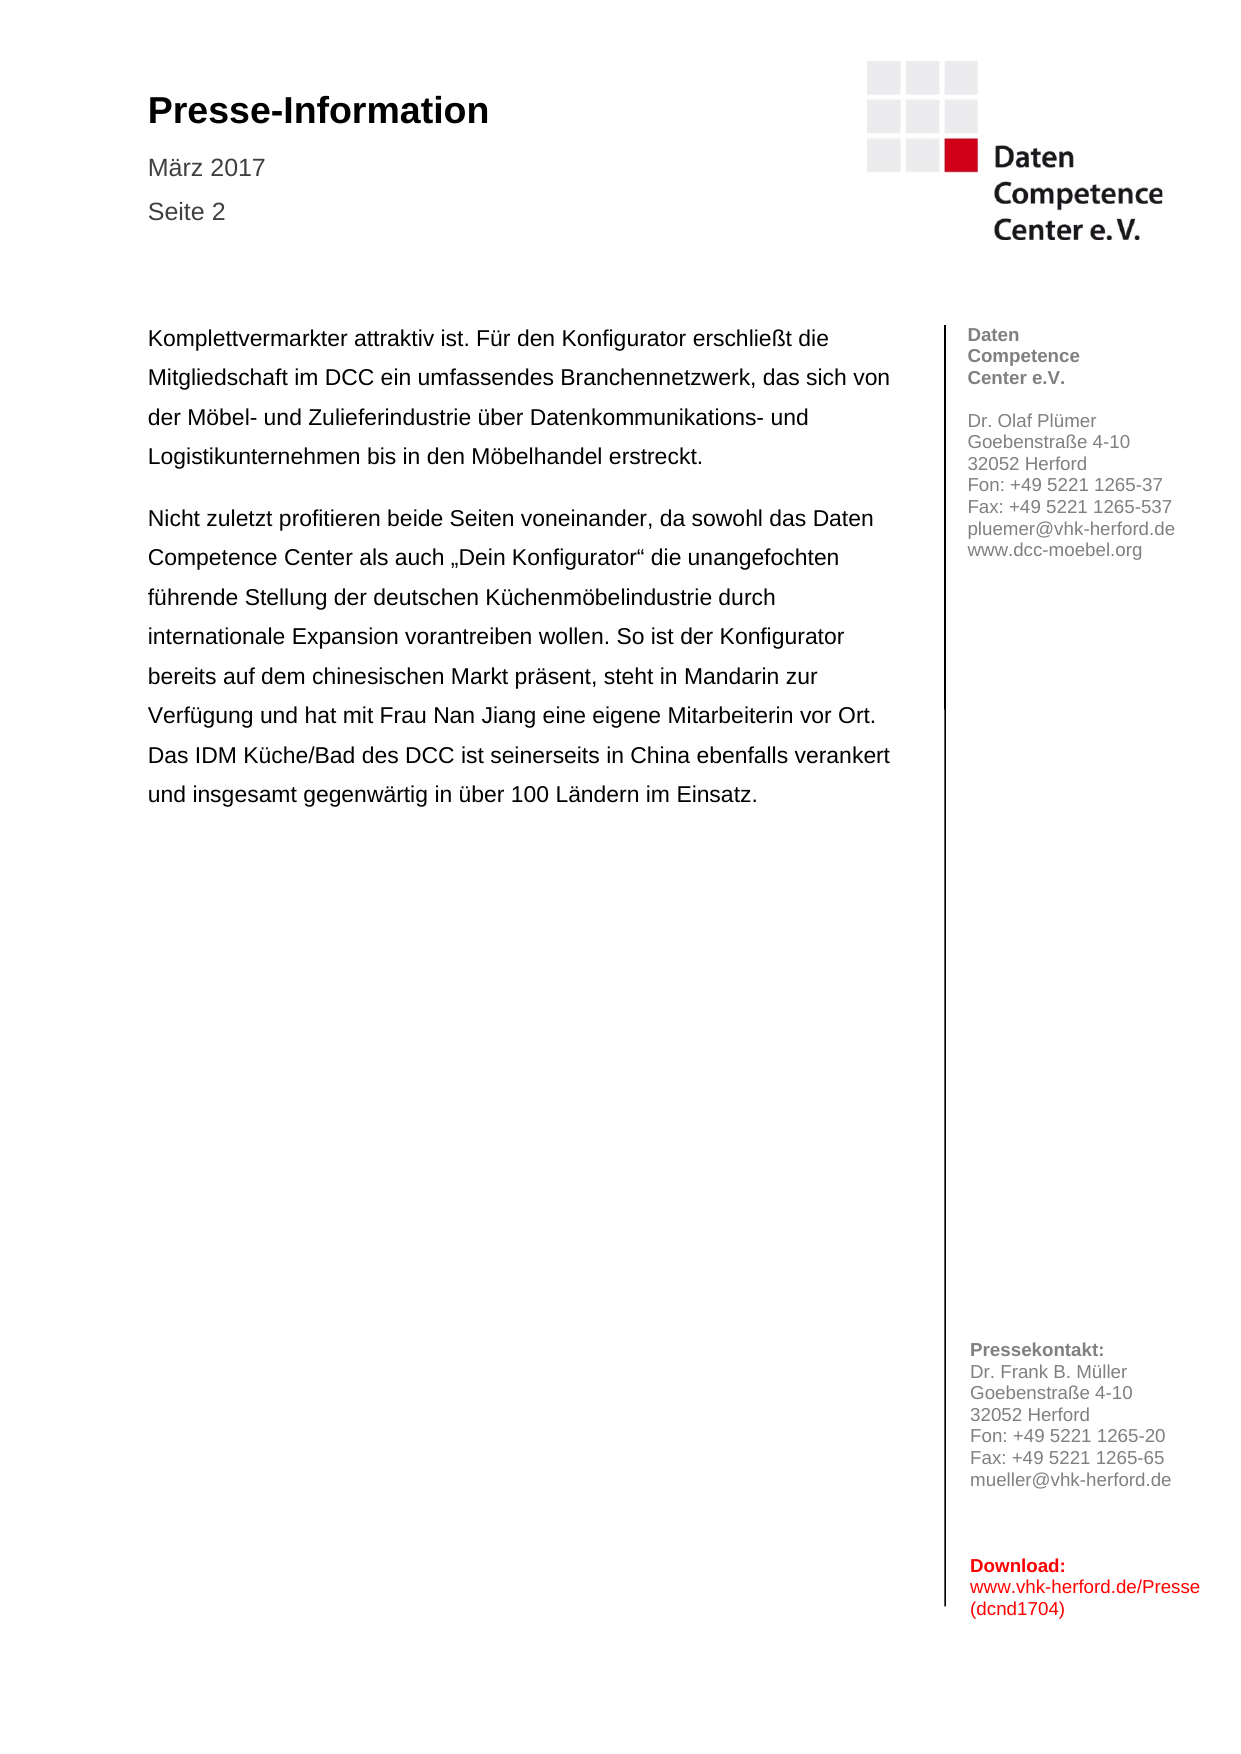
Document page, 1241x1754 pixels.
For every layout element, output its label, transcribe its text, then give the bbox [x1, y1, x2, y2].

text Nicht zuletzt profitieren beide Seiten voneinander, da sowohl das Daten Competence Center als auch „Dein Konfigurator“ die unangefochten führende Stellung der deutschen Küchenmöbelindustrie durch internationale Expansion vorantreiben wollen. So ist der Konfigurator bereits auf dem chinesischen Markt präsent, steht in Mandarin zur Verfügung und hat mit Frau Nan Jiang eine eigene Mitarbeiterin vor Ort. Das IDM Küche/Bad des DCC ist seinerseits in China ebenfalls verankert und insgesamt gegenwärtig in über 100 Ländern im Einsatz. [148, 505, 901, 807]
picture [867, 61, 1163, 240]
